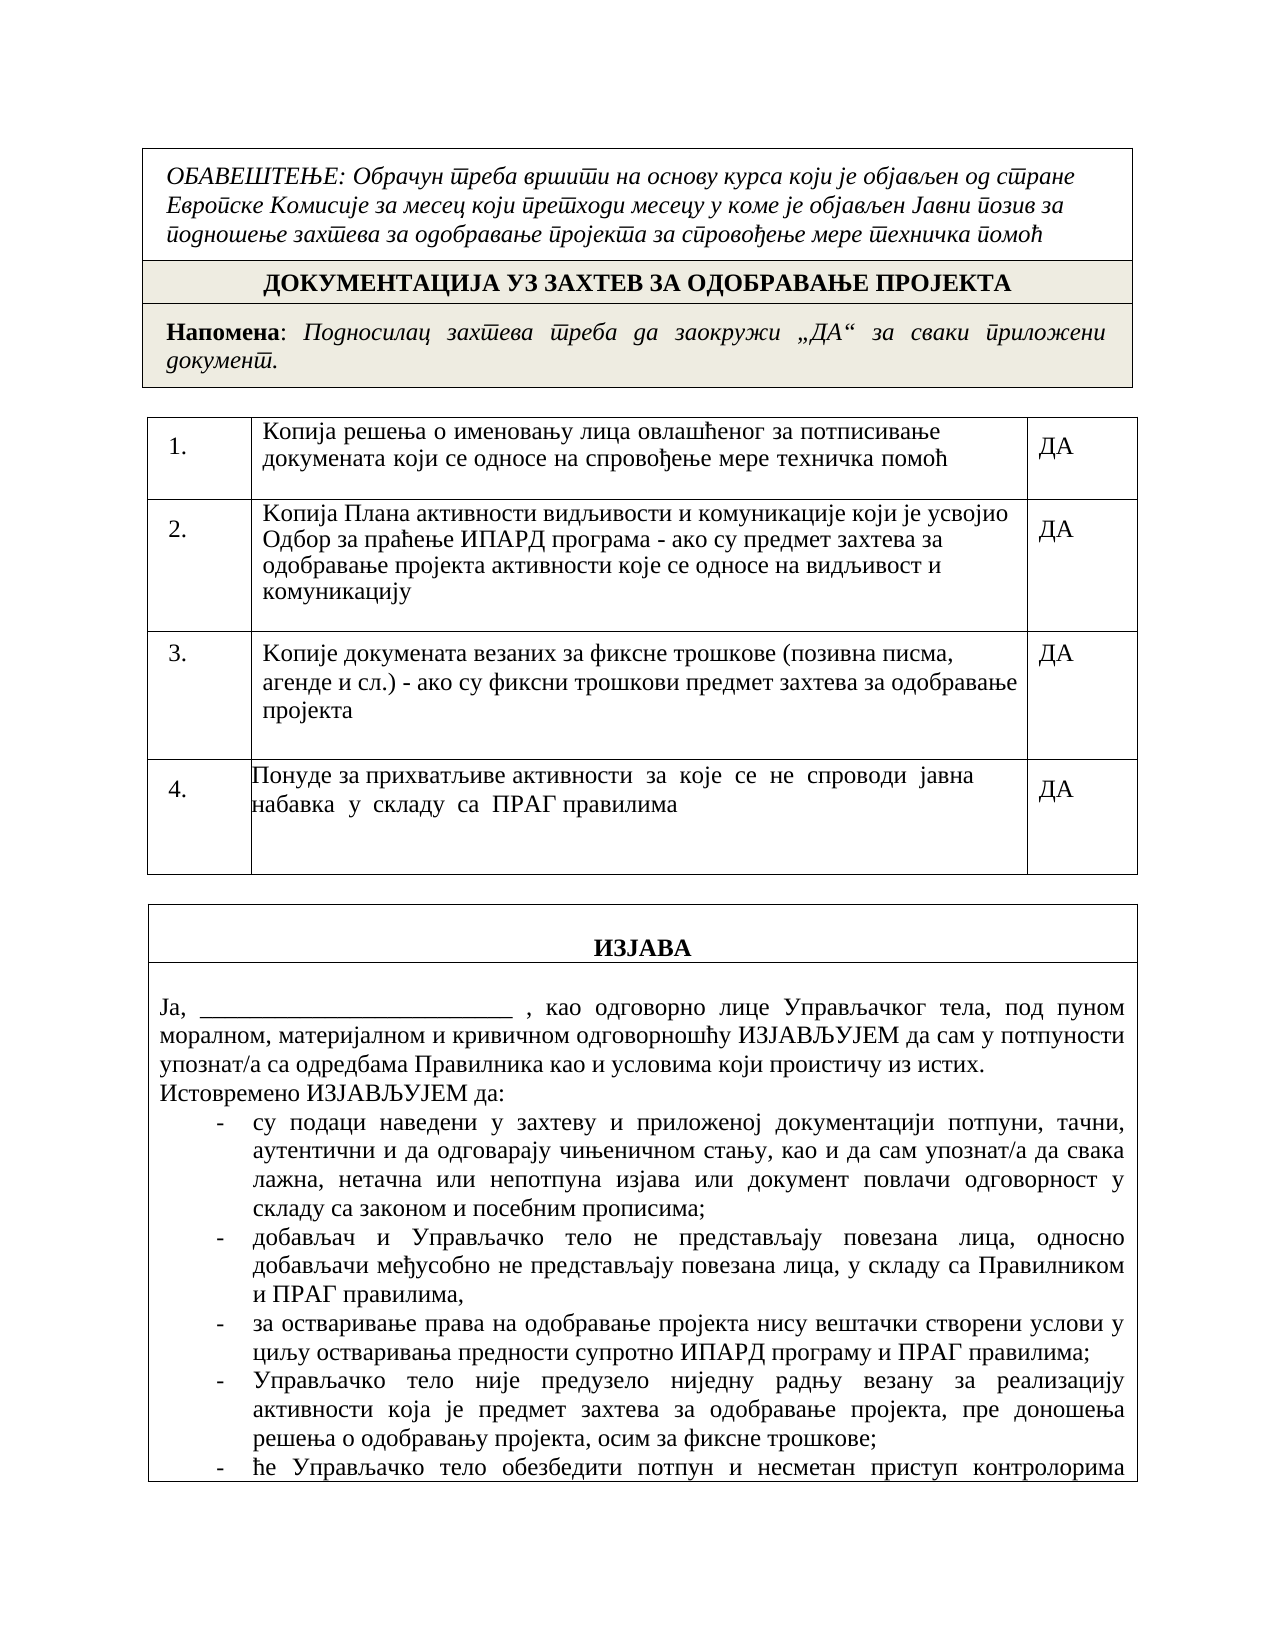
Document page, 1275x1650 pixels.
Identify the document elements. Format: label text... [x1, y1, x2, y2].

table_cell Понуде за прихватљиве активности за које се не спроводи јавна набавка у складу са ПРАГ правилима [252, 760, 1027, 874]
table_cell 3. [148, 632, 251, 759]
table_cell Напомена: Подносилац захтева треба да заокружи „ДА“ за сваки приложени документ. [143, 304, 1132, 387]
table_header ДА [1028, 418, 1137, 499]
table_cell ОБАВЕШТЕЊЕ: Обрачун треба вршити на основу курса који је објављен од стране Европске Комисије за месец који претходи месецу у коме је објављен Јавни позив за подношење захтева за одобравање пројекта за спровођење мере техничка помоћ [143, 149, 1132, 260]
table_cell 4. [148, 760, 251, 874]
table_cell Kопијa Плана активности видљивости и комуникације који је усвојио Одбор за праћење ИПАРД програма - ако су предмет захтева за одобравање пројекта активности које се односе на видљивост и комуникацију [252, 500, 1027, 631]
table_cell Kопије докумената везаних за фиксне трошкове (позивна писма, агенде и сл.) - ако су фиксни трошкови предмет захтева за одобравање пројекта [252, 632, 1027, 759]
table_header 1. [148, 418, 251, 499]
table_cell 2. [148, 500, 251, 631]
table_cell ДА [1028, 760, 1137, 874]
table_cell ДА [1028, 500, 1137, 631]
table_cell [149, 963, 1137, 1481]
table_cell ДОКУМЕНТАЦИЈА УЗ ЗАХТЕВ ЗА ОДОБРАВАЊЕ ПРОЈЕКТА [143, 261, 1132, 303]
table_header Копија решења о именовању лица овлашћеног за потписивање докумената који се односе на спровођење мере техничка помоћ [252, 418, 1027, 499]
table_header ИЗЈАВА [149, 905, 1137, 962]
table_cell ДА [1028, 632, 1137, 759]
